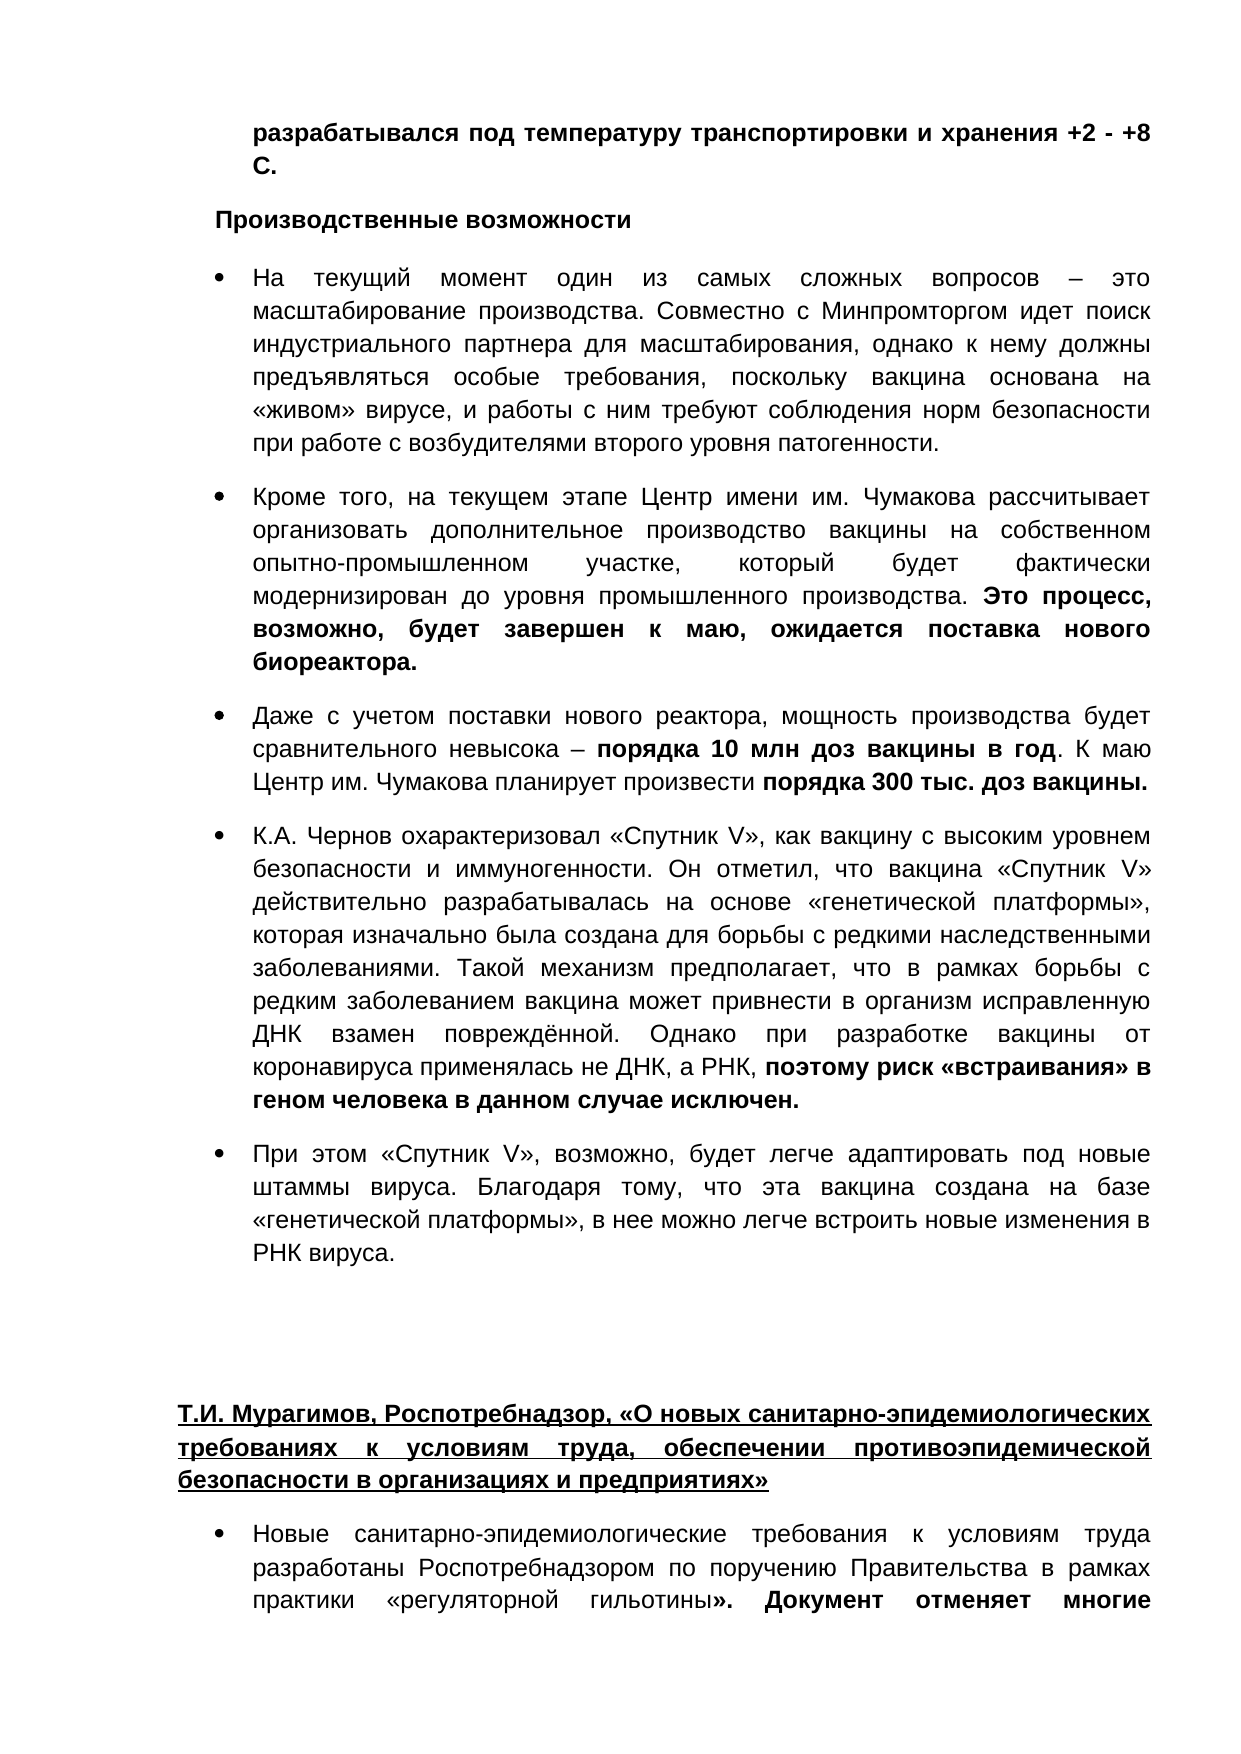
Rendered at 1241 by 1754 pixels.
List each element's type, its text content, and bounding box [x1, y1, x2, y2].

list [215, 1519, 1152, 1614]
list На текущий момент один из самых сложных вопросов – это масштабирование производства. Совместно с Минпромторгом идет поиск индустриального партнера для масштабирования, однако к нему должны предъявляться особые требования, поскольку вакцина основана на «живом» вирусе, и работы с ним требуют соблюдения норм безопасности при работе с возбудителями второго уровня патогенности. [215, 262, 1152, 456]
list Даже с учетом поставки нового реактора, мощность производства будет сравнительного невысока – порядка 10 млн доз вакцины в год. К маю Центр им. Чумакова планирует произвести порядка 300 тыс. доз вакцины. [215, 701, 1152, 796]
list Т.И. Мурагимов, Роспотребнадзор, «О новых санитарно-эпидемиологических требованиях к условиям труда, обеспечении противоэпидемической безопасности в организациях и предприятиях» [177, 1459, 1152, 1494]
list Т.И. Мурагимов, Роспотребнадзор, «О новых санитарно-эпидемиологических требованиях к условиям труда, обеспечении противоэпидемической безопасности в организациях и предприятиях» [177, 1399, 1152, 1424]
list Т.И. Мурагимов, Роспотребнадзор, «О новых санитарно-эпидемиологических требованиях к условиям труда, обеспечении противоэпидемической безопасности в организациях и предприятиях» [177, 1425, 1152, 1458]
text Производственные возможности [215, 205, 1152, 234]
list Кроме того, на текущем этапе Центр имени им. Чумакова рассчитывает организовать дополнительное производство вакцины на собственном опытно-промышленном участке, который будет фактически модернизирован до уровня промышленного производства. Это процесс, возможно, будет завершен к маю, ожидается поставка нового биореактора. [215, 482, 1152, 676]
list При этом «Спутник V», возможно, будет легче адаптировать под новые штаммы вируса. Благодаря тому, что эта вакцина создана на базе «генетической платформы», в нее можно легче встроить новые изменения в РНК вируса. [215, 1139, 1152, 1267]
list К.А. Чернов охарактеризовал «Спутник V», как вакцину с высоким уровнем безопасности и иммуногенности. Он отметил, что вакцина «Спутник V» действительно разрабатывалась на основе «генетической платформы», которая изначально была создана для борьбы с редкими наследственными заболеваниями. Такой механизм предполагает, что в рамках борьбы с редким заболеванием вакцина может привнести в организм исправленную ДНК взамен повреждённой. Однако при разработке вакцины от коронавируса применялась не ДНК, а РНК, поэтому риск «встраивания» в геном человека в данном случае исключен. [215, 821, 1152, 1114]
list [215, 118, 1152, 180]
